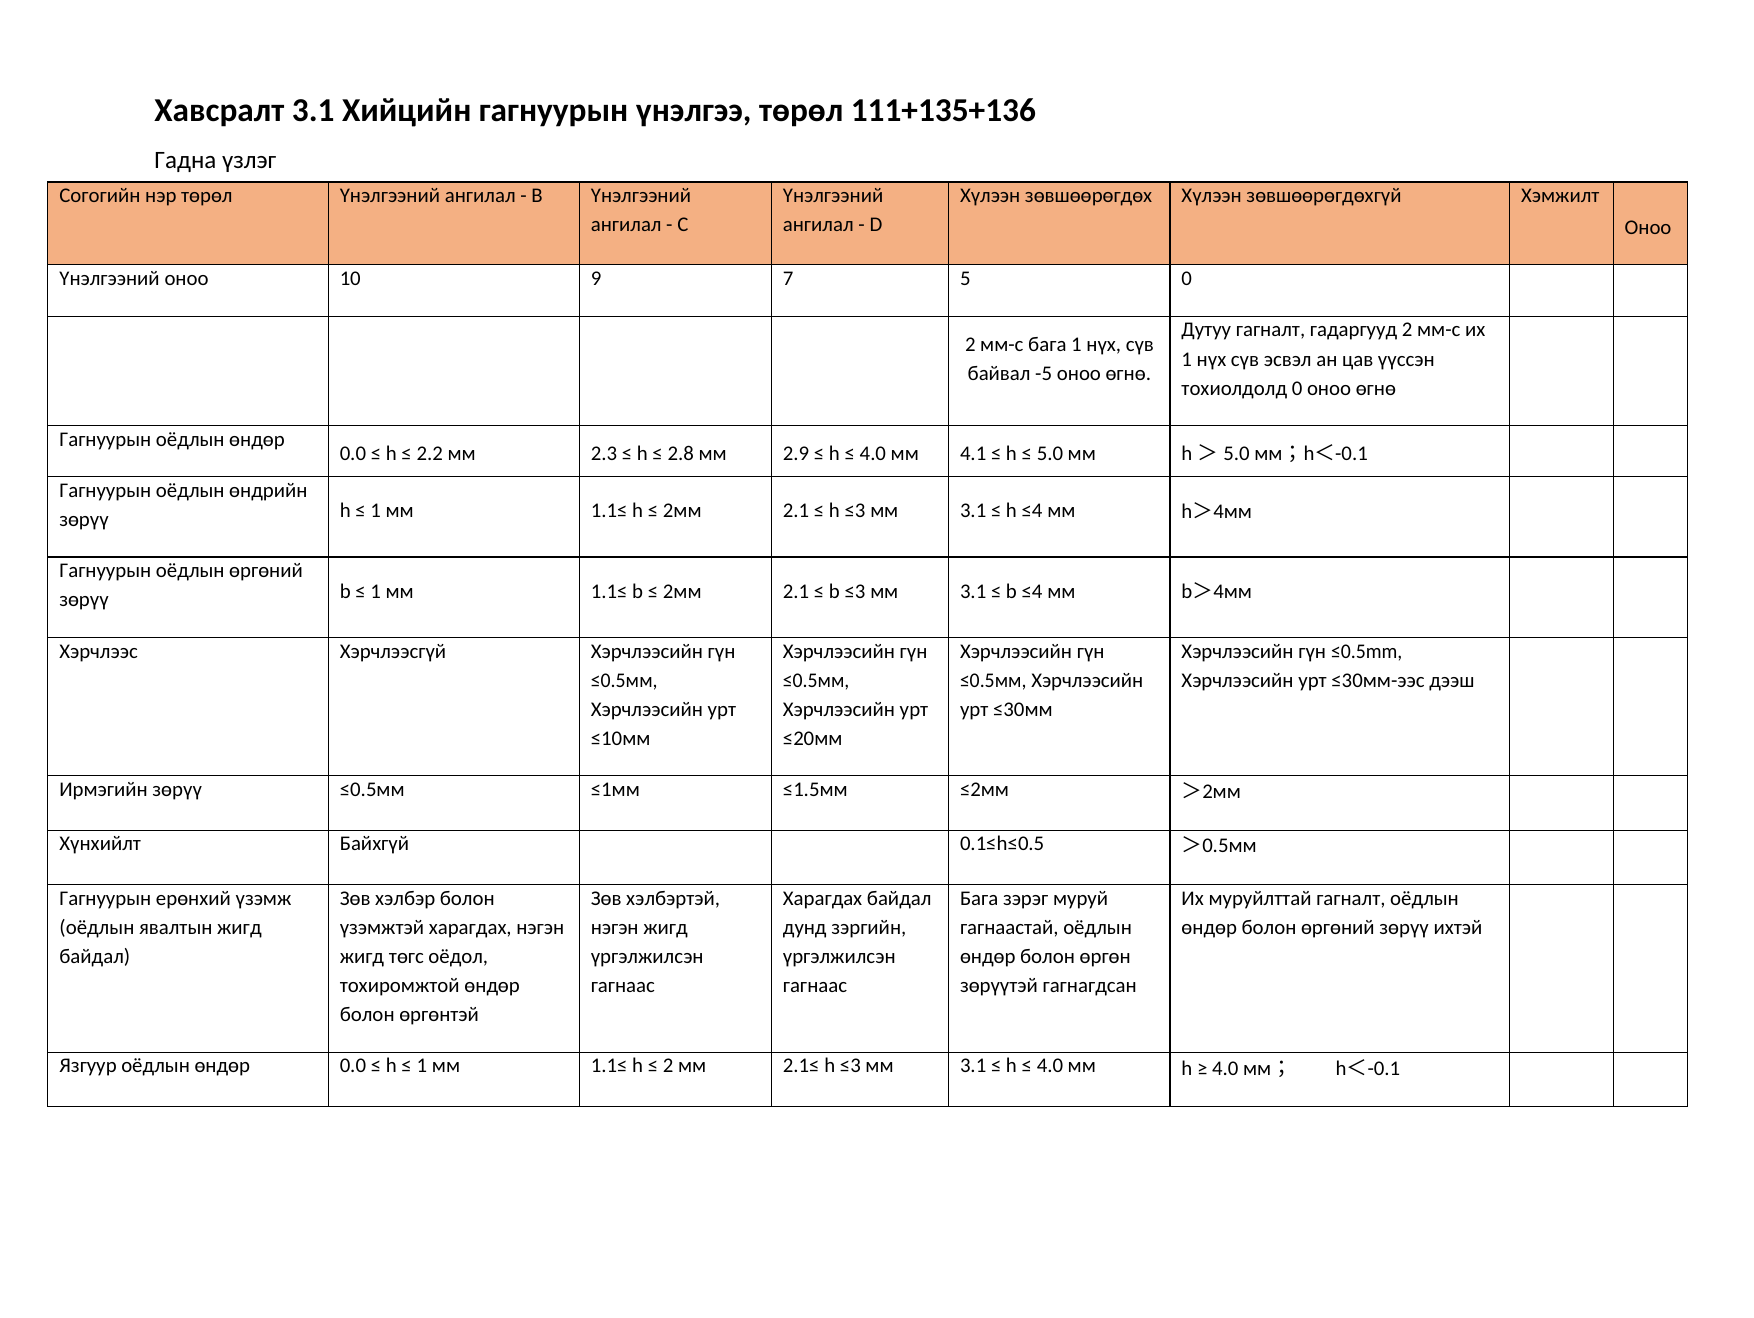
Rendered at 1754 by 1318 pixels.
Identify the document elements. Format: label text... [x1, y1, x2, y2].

table_cell Хэрчлээсгүй [329, 638, 579, 775]
table_cell [1510, 265, 1613, 316]
table_cell [772, 831, 948, 884]
subtitle Хавсралт 3.1 Хийцийн гагнуурын үнэлгээ, төрөл 111+135+136 [154, 89, 1635, 129]
table_cell 0 [1171, 265, 1509, 316]
table_cell [1614, 776, 1687, 829]
table_cell Хэрчлээс [48, 638, 328, 775]
table_cell 0.0 ≤ h ≤ 2.2 мм [329, 426, 579, 476]
table_cell [1614, 885, 1687, 1052]
table_cell 2.1 ≤ b ≤3 мм [772, 558, 948, 637]
table_cell h＞4мм [1171, 477, 1509, 556]
table_cell 7 [772, 265, 948, 316]
table_cell 1.1≤ b ≤ 2мм [580, 558, 771, 637]
table_cell [1614, 831, 1687, 884]
table_cell b＞4мм [1171, 558, 1509, 637]
table_cell [1614, 477, 1687, 556]
table_cell [1510, 558, 1613, 637]
table_cell ≤1.5мм [772, 776, 948, 829]
table_cell Гагнуурын оёдлын өндрийн зөрүү [48, 477, 328, 556]
table_cell [1510, 776, 1613, 829]
table_cell 2.3 ≤ h ≤ 2.8 мм [580, 426, 771, 476]
table_cell Гагнуурын оёдлын өргөний зөрүү [48, 558, 328, 637]
table_cell [1510, 477, 1613, 556]
table_cell [1614, 558, 1687, 637]
table_cell 0.0 ≤ h ≤ 1 мм [329, 1053, 579, 1106]
table_cell 3.1 ≤ h ≤ 4.0 мм [949, 1053, 1169, 1106]
table_cell Байхгүй [329, 831, 579, 884]
table_cell [1510, 426, 1613, 476]
table_header Хүлээн зөвшөөрөгдөх [949, 183, 1169, 264]
table_cell 10 [329, 265, 579, 316]
table_cell [48, 317, 328, 425]
table_header Хэмжилт [1510, 183, 1613, 264]
table_cell ＞2мм [1171, 776, 1509, 829]
table_cell h ≤ 1 мм [329, 477, 579, 556]
table_cell [1614, 638, 1687, 775]
table_cell 2.9 ≤ h ≤ 4.0 мм [772, 426, 948, 476]
table_header Үнэлгээний ангилал - D [772, 183, 948, 264]
table_cell ≤0.5мм [329, 776, 579, 829]
table_cell [1510, 885, 1613, 1052]
table_cell ＞0.5мм [1171, 831, 1509, 884]
table_cell 5 [949, 265, 1169, 316]
table_cell Бага зэрэг муруй гагнаастай, оёдлын өндөр болон өргөн зөрүүтэй гагнагдсан [949, 885, 1169, 1052]
table_cell [772, 317, 948, 425]
table_cell Хэрчлээсийн гүн ≤0.5мм, Хэрчлээсийн урт ≤30мм [949, 638, 1169, 775]
table_header Үнэлгээний ангилал - С [580, 183, 771, 264]
table_cell Хэрчлээсийн гүн ≤0.5мм, Хэрчлээсийн урт ≤20мм [772, 638, 948, 775]
table_cell h ≥ 4.0 мм； h＜-0.1 [1171, 1053, 1509, 1106]
table_header Хүлээн зөвшөөрөгдөхгүй [1171, 183, 1509, 264]
table_cell [1614, 317, 1687, 425]
table_header Үнэлгээний ангилал - В [329, 183, 579, 264]
table_header Оноо [1614, 183, 1687, 264]
table_cell [329, 317, 579, 425]
table_cell [1510, 317, 1613, 425]
table_cell [1510, 638, 1613, 775]
table_cell [580, 317, 771, 425]
table_cell Гагнуурын ерөнхий үзэмж (оёдлын явалтын жигд байдал) [48, 885, 328, 1052]
table_cell 2 мм-с бага 1 нүх, сүв байвал -5 оноо өгнө. [949, 317, 1169, 425]
table_cell Үнэлгээний оноо [48, 265, 328, 316]
table_cell 3.1 ≤ b ≤4 мм [949, 558, 1169, 637]
table_cell Хэрчлээсийн гүн ≤0.5mm, Хэрчлээсийн урт ≤30мм-ээс дээш [1171, 638, 1509, 775]
table_cell 2.1≤ h ≤3 мм [772, 1053, 948, 1106]
table_cell 1.1≤ h ≤ 2мм [580, 477, 771, 556]
table_cell 4.1 ≤ h ≤ 5.0 мм [949, 426, 1169, 476]
table_cell h ＞ 5.0 мм；h＜-0.1 [1171, 426, 1509, 476]
table_cell Язгуур оёдлын өндөр [48, 1053, 328, 1106]
table_cell Хэрчлээсийн гүн ≤0.5мм, Хэрчлээсийн урт ≤10мм [580, 638, 771, 775]
table_cell Зөв хэлбэртэй, нэгэн жигд үргэлжилсэн гагнаас [580, 885, 771, 1052]
table_cell Ирмэгийн зөрүү [48, 776, 328, 829]
table_cell [1510, 1053, 1613, 1106]
table_cell [1510, 831, 1613, 884]
table_cell [580, 831, 771, 884]
table_cell b ≤ 1 мм [329, 558, 579, 637]
table_cell [1614, 265, 1687, 316]
table_cell ≤2мм [949, 776, 1169, 829]
table_cell Харагдах байдал дунд зэргийн, үргэлжилсэн гагнаас [772, 885, 948, 1052]
text Гадна үзлэг [154, 144, 1635, 175]
table_cell [1614, 426, 1687, 476]
table_cell [1614, 1053, 1687, 1106]
table_cell 3.1 ≤ h ≤4 мм [949, 477, 1169, 556]
table_cell ≤1мм [580, 776, 771, 829]
table_cell Хүнхийлт [48, 831, 328, 884]
table_cell Зөв хэлбэр болон үзэмжтэй харагдах, нэгэн жигд төгс оёдол, тохиромжтой өндөр болон өргөнтэй [329, 885, 579, 1052]
table_cell Гагнуурын оёдлын өндөр [48, 426, 328, 476]
table_cell Дутуу гагналт, гадаргууд 2 мм-с их 1 нүх сүв эсвэл ан цав үүссэн тохиолдолд 0 оноо өгнө [1171, 317, 1509, 425]
table_cell 0.1≤h≤0.5 [949, 831, 1169, 884]
table_cell 9 [580, 265, 771, 316]
table_cell Их муруйлттай гагналт, оёдлын өндөр болон өргөний зөрүү ихтэй [1171, 885, 1509, 1052]
table_cell 1.1≤ h ≤ 2 мм [580, 1053, 771, 1106]
table_cell 2.1 ≤ h ≤3 мм [772, 477, 948, 556]
table_header Согогийн нэр төрөл [48, 183, 328, 264]
